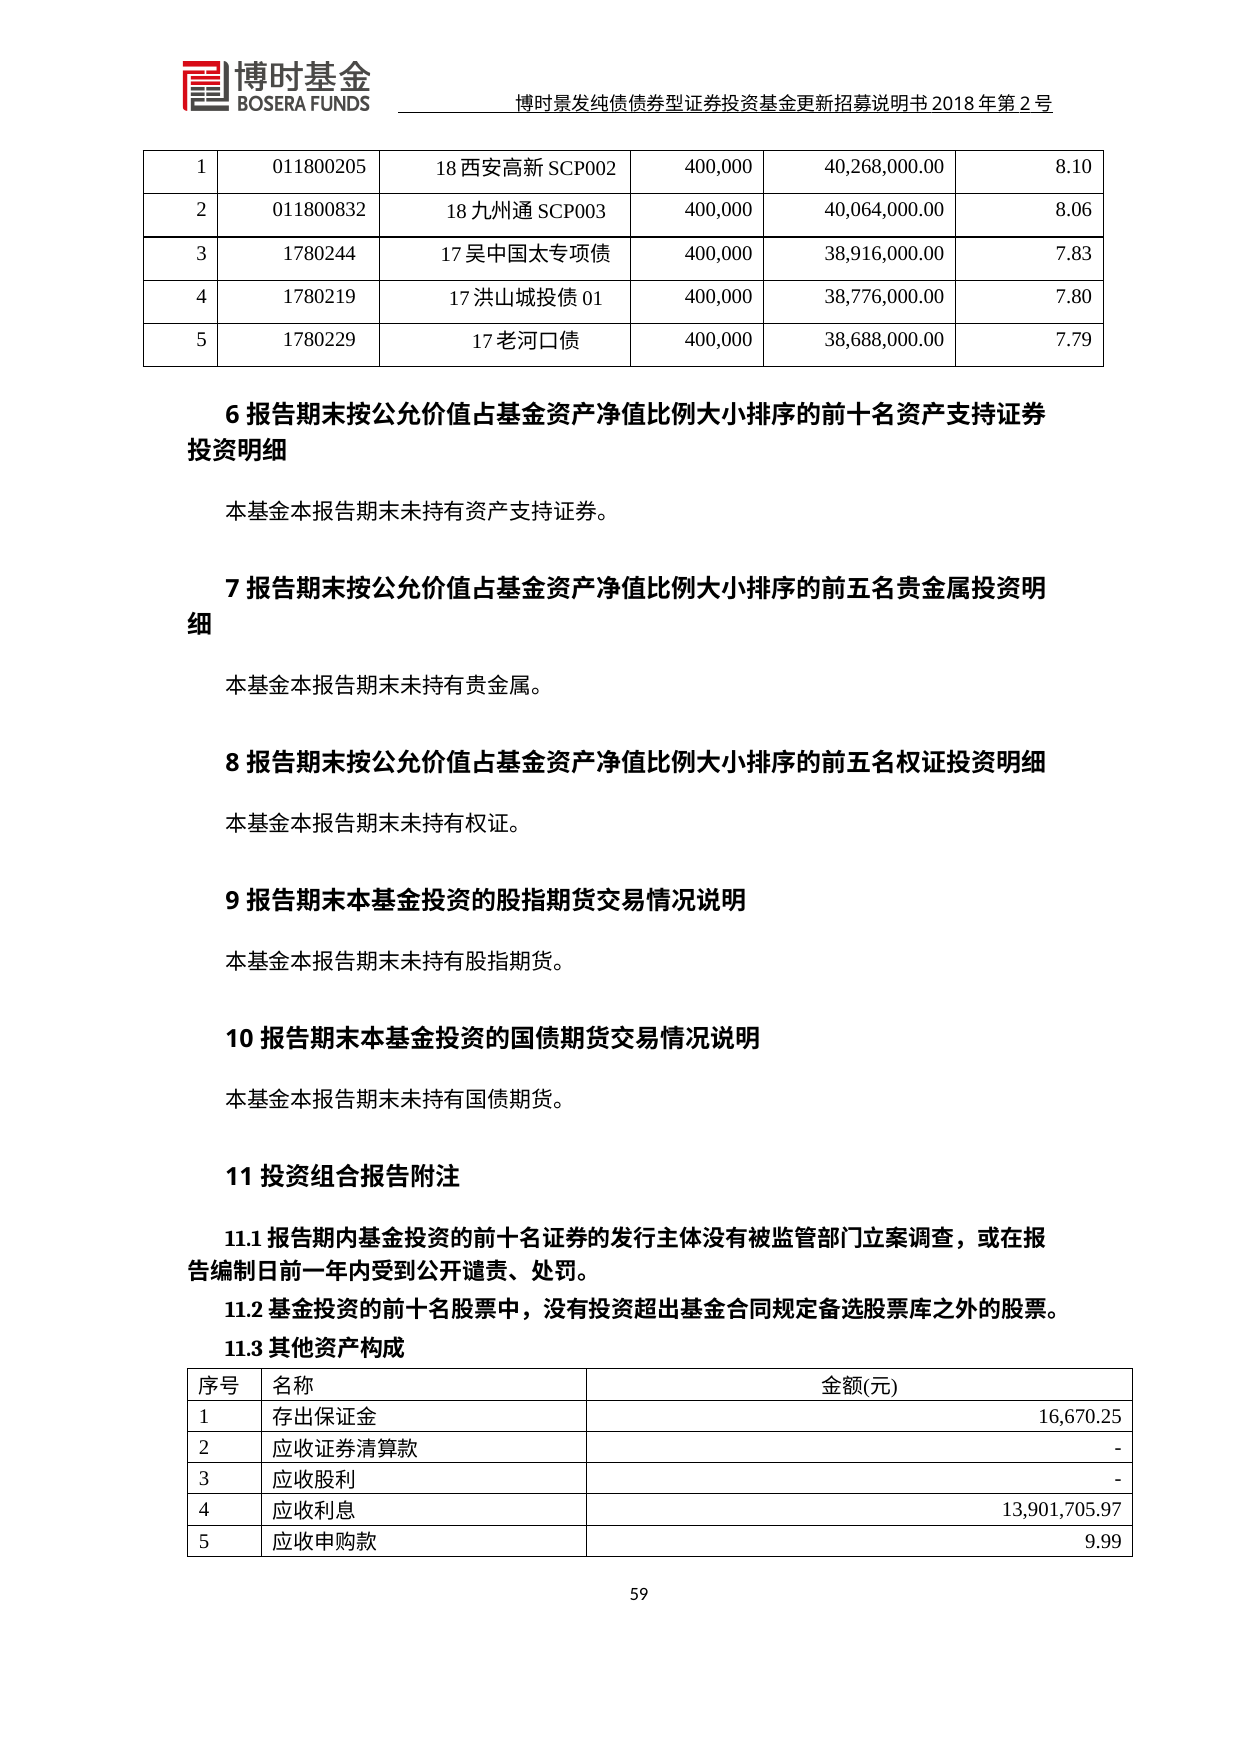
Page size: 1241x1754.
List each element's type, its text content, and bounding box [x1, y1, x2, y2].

table_cell 7.79 [956, 324, 1103, 366]
table_cell 2 [188, 1432, 261, 1462]
table_cell 1780229 [218, 324, 379, 366]
table_cell 38,916,000.00 [764, 238, 955, 280]
table_cell 17吴中国太专项债 [380, 238, 630, 280]
text 7 报告期末按公允价值占基金资产净值比例大小排序的前五名贵金属投资明细 [187, 568, 1053, 641]
table_cell 5 [188, 1526, 261, 1556]
text 10 报告期末本基金投资的国债期货交易情况说明 [187, 1018, 1053, 1055]
table_cell 9.99 [587, 1526, 1132, 1556]
text 本基金本报告期末未持有国债期货。 [187, 1082, 1053, 1113]
table_cell 40,268,000.00 [764, 151, 955, 193]
table_cell 011800205 [218, 151, 379, 193]
table_cell 1780219 [218, 281, 379, 323]
table_cell 40,064,000.00 [764, 194, 955, 236]
table_cell - [587, 1432, 1132, 1462]
table_cell 应收申购款 [262, 1526, 586, 1556]
table_cell 4 [188, 1494, 261, 1524]
table_cell 3 [144, 238, 217, 280]
table_cell 应收证券清算款 [262, 1432, 586, 1462]
table_cell 17洪山城投债01 [380, 281, 630, 323]
table_cell 400,000 [631, 324, 763, 366]
table_cell 400,000 [631, 281, 763, 323]
table_cell 13,901,705.97 [587, 1494, 1132, 1524]
table_cell 16,670.25 [587, 1401, 1132, 1431]
table_cell 38,776,000.00 [764, 281, 955, 323]
table_header 序号 [188, 1369, 261, 1399]
table_cell 400,000 [631, 151, 763, 193]
table_cell 400,000 [631, 194, 763, 236]
table_cell 4 [144, 281, 217, 323]
table_cell 8.06 [956, 194, 1103, 236]
table_cell 1 [188, 1401, 261, 1431]
text 本基金本报告期末未持有资产支持证券。 [187, 494, 1053, 526]
table_cell 400,000 [631, 238, 763, 280]
table_cell 存出保证金 [262, 1401, 586, 1431]
table_cell 应收利息 [262, 1494, 586, 1524]
text 11.1 报告期内基金投资的前十名证券的发行主体没有被监管部门立案调查，或在报告编制日前一年内受到公开谴责、处罚。 [187, 1220, 1053, 1286]
table_cell 011800832 [218, 194, 379, 236]
table_cell 7.80 [956, 281, 1103, 323]
table_cell 17老河口债 [380, 324, 630, 366]
text 本基金本报告期末未持有股指期货。 [187, 944, 1053, 976]
table_header 金额(元) [587, 1369, 1132, 1399]
table_cell 18九州通SCP003 [380, 194, 630, 236]
table_cell 2 [144, 194, 217, 236]
table_cell 应收股利 [262, 1463, 586, 1493]
text 6 报告期末按公允价值占基金资产净值比例大小排序的前十名资产支持证券投资明细 [187, 394, 1053, 467]
table_cell 3 [188, 1463, 261, 1493]
table_header 名称 [262, 1369, 586, 1399]
text 11.3 其他资产构成 [187, 1330, 1053, 1363]
text 本基金本报告期末未持有权证。 [187, 806, 1053, 838]
text 8 报告期末按公允价值占基金资产净值比例大小排序的前五名权证投资明细 [187, 743, 1053, 779]
table_cell 1780244 [218, 238, 379, 280]
table_cell 8.10 [956, 151, 1103, 193]
table_cell 7.83 [956, 238, 1103, 280]
table_cell - [587, 1463, 1132, 1493]
table_cell 18西安高新SCP002 [380, 151, 630, 193]
text 9 报告期末本基金投资的股指期货交易情况说明 [187, 881, 1053, 917]
table_cell 1 [144, 151, 217, 193]
table_cell 5 [144, 324, 217, 366]
picture [182, 61, 371, 111]
table_cell 38,688,000.00 [764, 324, 955, 366]
text 本基金本报告期末未持有贵金属。 [187, 668, 1053, 700]
text 11.2 基金投资的前十名股票中，没有投资超出基金合同规定备选股票库之外的股票。 [187, 1291, 1053, 1324]
text 11 投资组合报告附注 [187, 1156, 1053, 1193]
